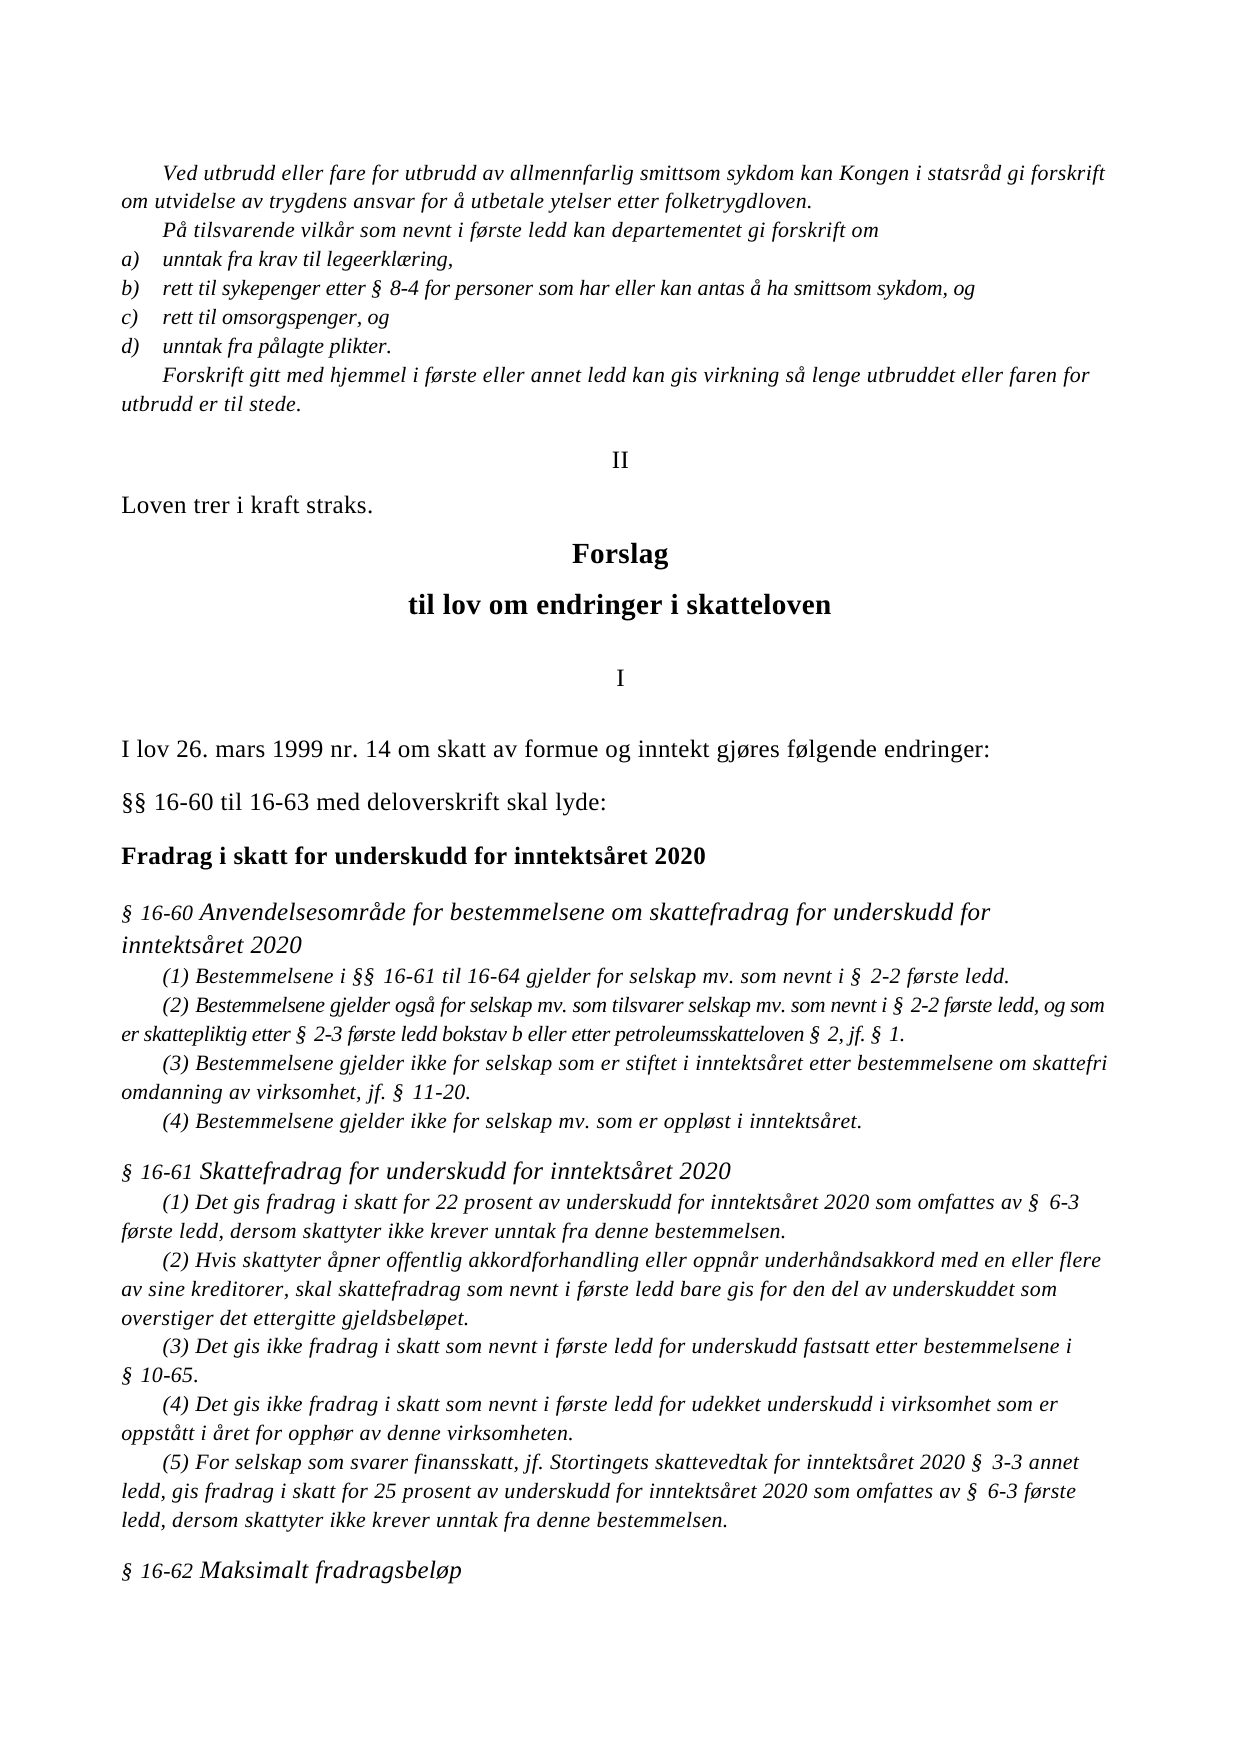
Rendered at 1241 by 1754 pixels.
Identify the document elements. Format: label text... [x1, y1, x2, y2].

text Ved utbrudd eller fare for utbrudd av allmennfarlig smittsom sykdom kan Kongen i statsråd gi forskrift om utvidelse av trygdens ansvar for å utbetale ytelser etter folketrygdloven. [121, 159, 1119, 214]
text § 16-61 Skattefradrag for underskudd for inntektsåret 2020 [121, 1156, 1119, 1184]
text I [121, 663, 1119, 692]
text (2) Bestemmelsene gjelder også for selskap mv. som tilsvarer selskap mv. som nevnt i § 2-2 første ledd, og som er skattepliktig etter § 2-3 første ledd bokstav b eller etter petroleumsskatteloven § 2, jf. § 1. [121, 992, 1119, 1046]
text Loven trer i kraft straks. [121, 491, 1119, 519]
text § 16-60 Anvendelsesområde for bestemmelsene om skattefradrag for underskudd for inntektsåret 2020 [121, 897, 1119, 959]
text § 16-62 Maksimalt fradragsbeløp [121, 1555, 1119, 1584]
list a) unntak fra krav til legeerklæring, [121, 246, 1119, 272]
text til lov om endringer i skatteloven [121, 587, 1119, 621]
list c) rett til omsorgspenger, og [121, 304, 1119, 329]
text På tilsvarende vilkår som nevnt i første ledd kan departementet gi forskrift om [121, 217, 1119, 243]
text (4) Det gis ikke fradrag i skatt som nevnt i første ledd for udekket underskudd i virksomhet som er oppstått i året for opphør av denne virksomheten. [121, 1391, 1119, 1446]
text (4) Bestemmelsene gjelder ikke for selskap mv. som er oppløst i inntektsåret. [121, 1108, 1119, 1133]
text (2) Hvis skattyter åpner offentlig akkordforhandling eller oppnår underhåndsakkord med en eller flere av sine kreditorer, skal skattefradrag som nevnt i første ledd bare gis for den del av underskuddet som overstiger det ettergitte gjeldsbeløpet. [121, 1247, 1119, 1330]
text Forslag [121, 536, 1119, 570]
text Forskrift gitt med hjemmel i første eller annet ledd kan gis virkning så lenge utbruddet eller faren for utbrudd er til stede. [121, 362, 1119, 416]
list b) rett til sykepenger etter § 8-4 for personer som har eller kan antas å ha smittsom sykdom, og [121, 275, 1119, 301]
list d) unntak fra pålagte plikter. [121, 333, 1119, 358]
text (3) Bestemmelsene gjelder ikke for selskap som er stiftet i inntektsåret etter bestemmelsene om skattefri omdanning av virksomhet, jf. § 11-20. [121, 1050, 1119, 1104]
text (1) Det gis fradrag i skatt for 22 prosent av underskudd for inntektsåret 2020 som omfattes av § 6-3 første ledd, dersom skattyter ikke krever unntak fra denne bestemmelsen. [121, 1189, 1119, 1243]
text (5) For selskap som svarer finansskatt, jf. Stortingets skattevedtak for inntektsåret 2020 § 3-3 annet ledd, gis fradrag i skatt for 25 prosent av underskudd for inntektsåret 2020 som omfattes av § 6-3 første ledd, dersom skattyter ikke krever unntak fra denne bestemmelsen. [121, 1449, 1119, 1532]
text II [121, 445, 1119, 474]
text I lov 26. mars 1999 nr. 14 om skatt av formue og inntekt gjøres følgende endringer: [121, 734, 1119, 762]
text (3) Det gis ikke fradrag i skatt som nevnt i første ledd for underskudd fastsatt etter bestemmelsene i § 10-65. [121, 1333, 1119, 1388]
text (1) Bestemmelsene i §§ 16-61 til 16-64 gjelder for selskap mv. som nevnt i § 2-2 første ledd. [121, 963, 1119, 988]
text §§ 16-60 til 16-63 med deloverskrift skal lyde: [121, 787, 1119, 816]
text Fradrag i skatt for underskudd for inntektsåret 2020 [121, 841, 1119, 870]
